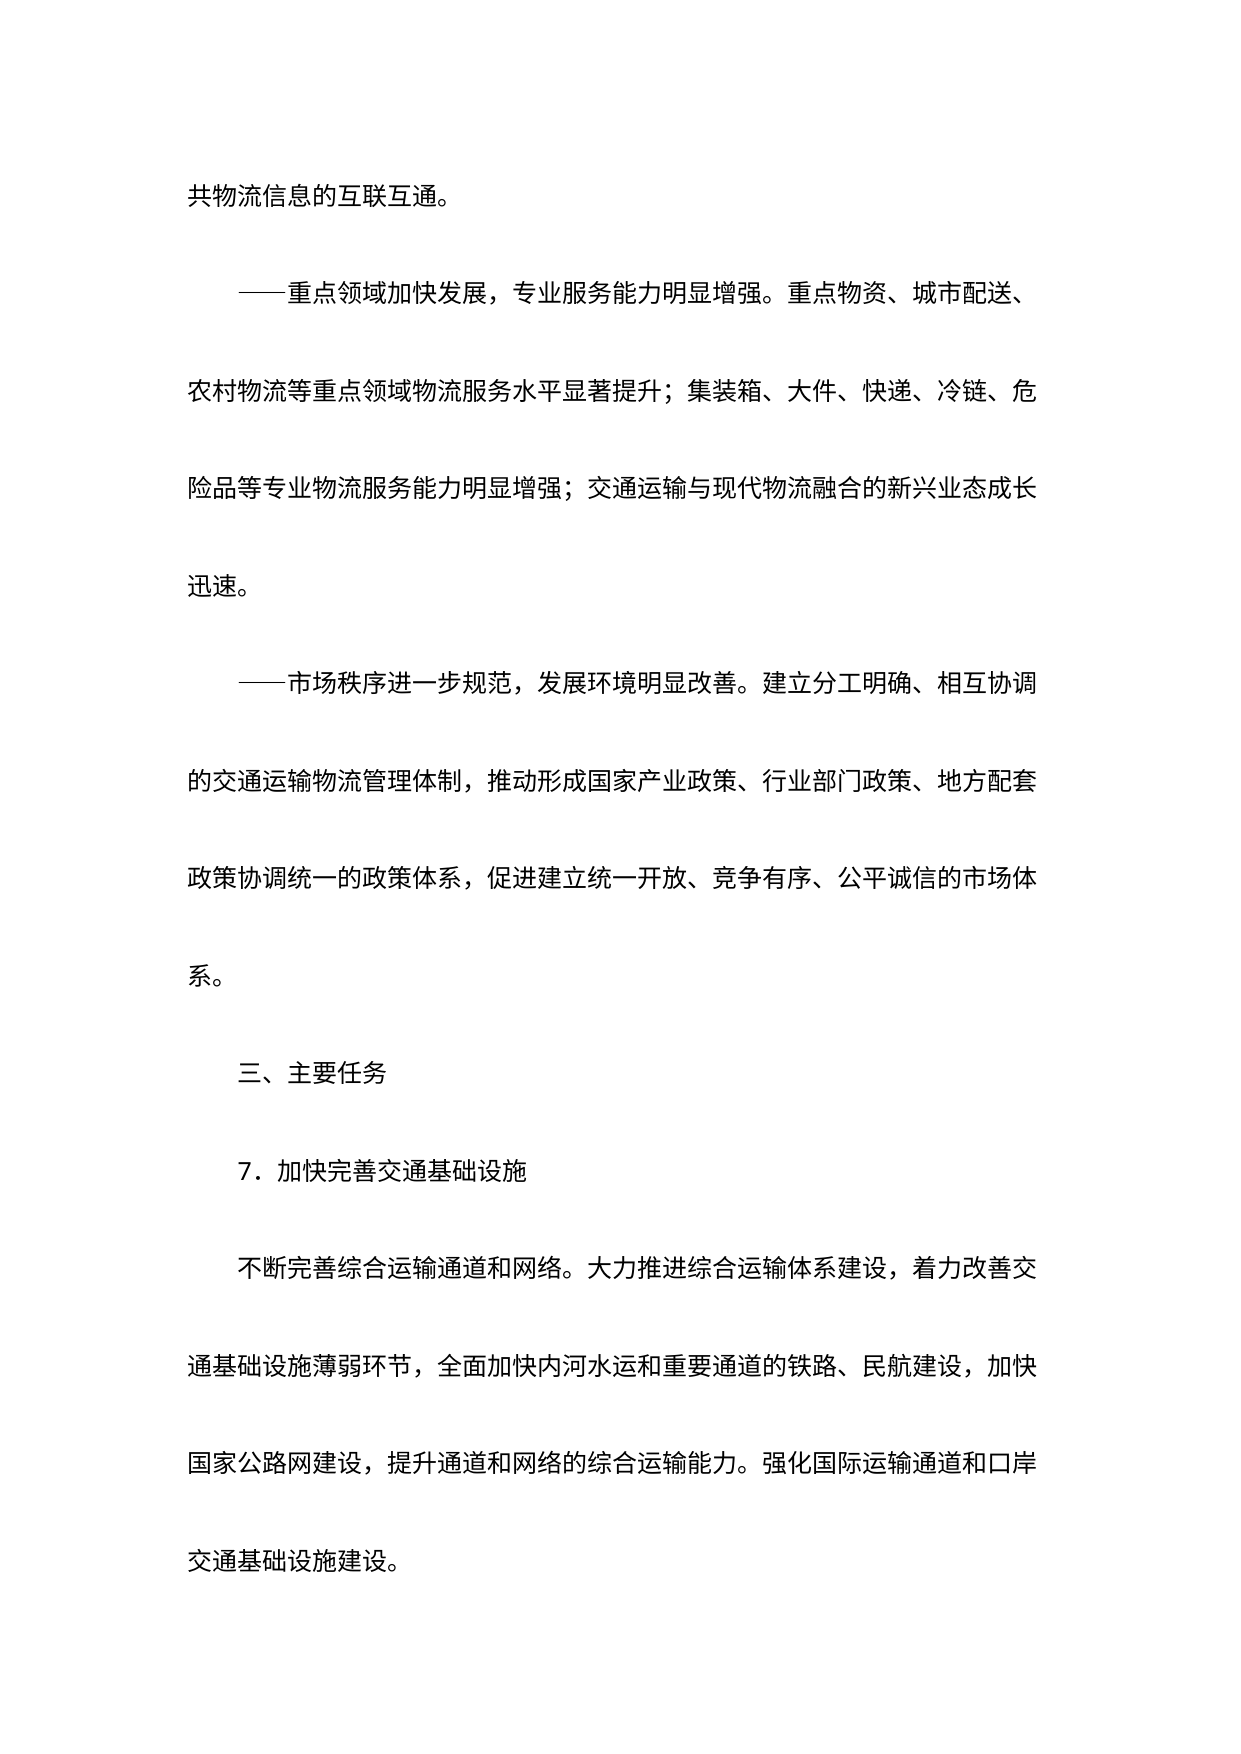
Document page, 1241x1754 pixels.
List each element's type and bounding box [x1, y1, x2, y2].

text [187, 162, 1053, 1592]
